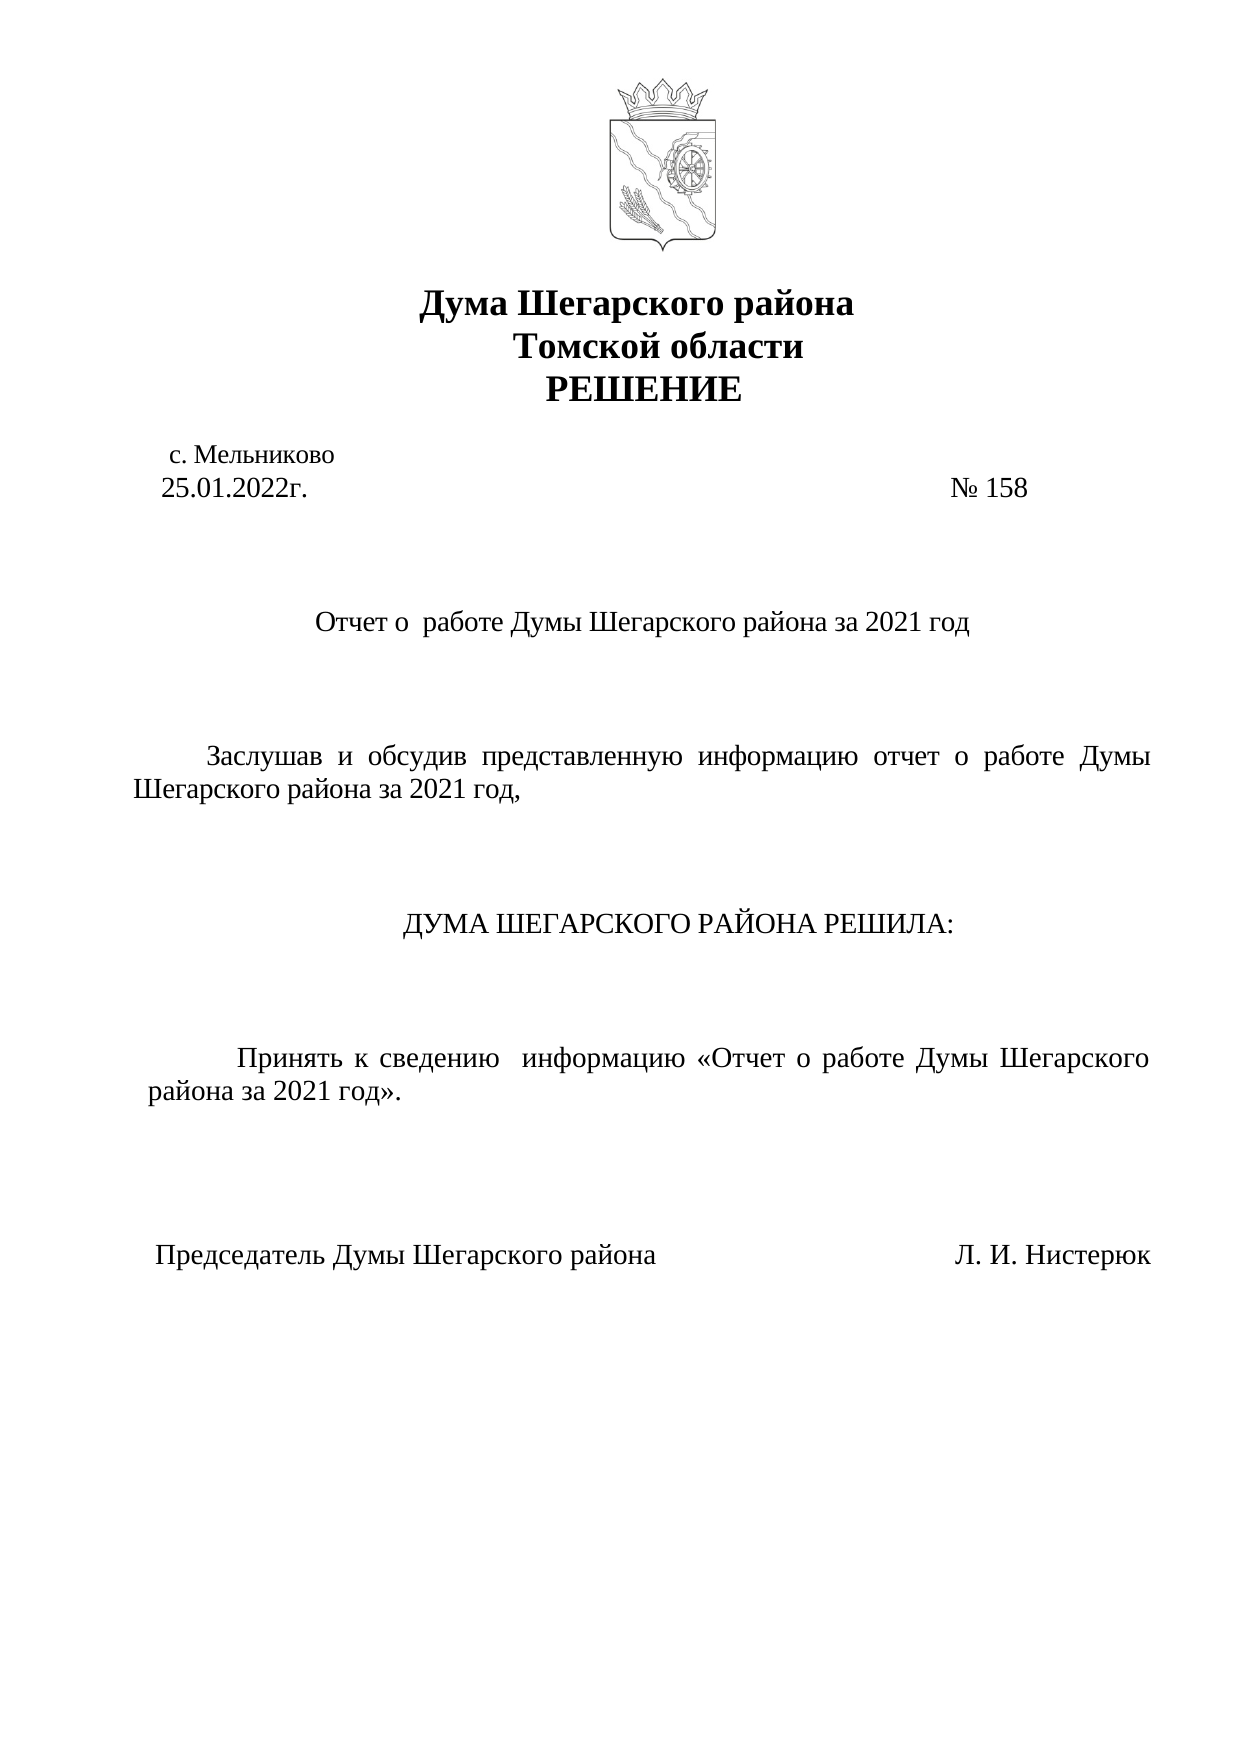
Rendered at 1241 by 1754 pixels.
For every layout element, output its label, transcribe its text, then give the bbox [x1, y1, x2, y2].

text Заслушав и обсудив представленную информацию отчет о работе Думы Шегарского района за 2021 год, [133, 738, 1152, 805]
text Дума Шегарского района [133, 281, 1141, 324]
text ДУМА ШЕГАРСКОГО РАЙОНА РЕШИЛА: [206, 906, 1152, 939]
text 25.01.2022г. № 158 [133, 470, 1152, 503]
text Принять к сведению информацию «Отчет о работе Думы Шегарского района за 2021 год». [148, 1040, 1152, 1107]
text Председатель Думы Шегарского района Л. И. Нистерюк [133, 1237, 1152, 1271]
text РЕШЕНИЕ [136, 367, 1152, 410]
text с. Мельниково [133, 439, 1152, 470]
picture [609, 78, 716, 252]
text Томской области [148, 324, 1141, 367]
text Отчет о работе Думы Шегарского района за 2021 год [133, 604, 1152, 637]
